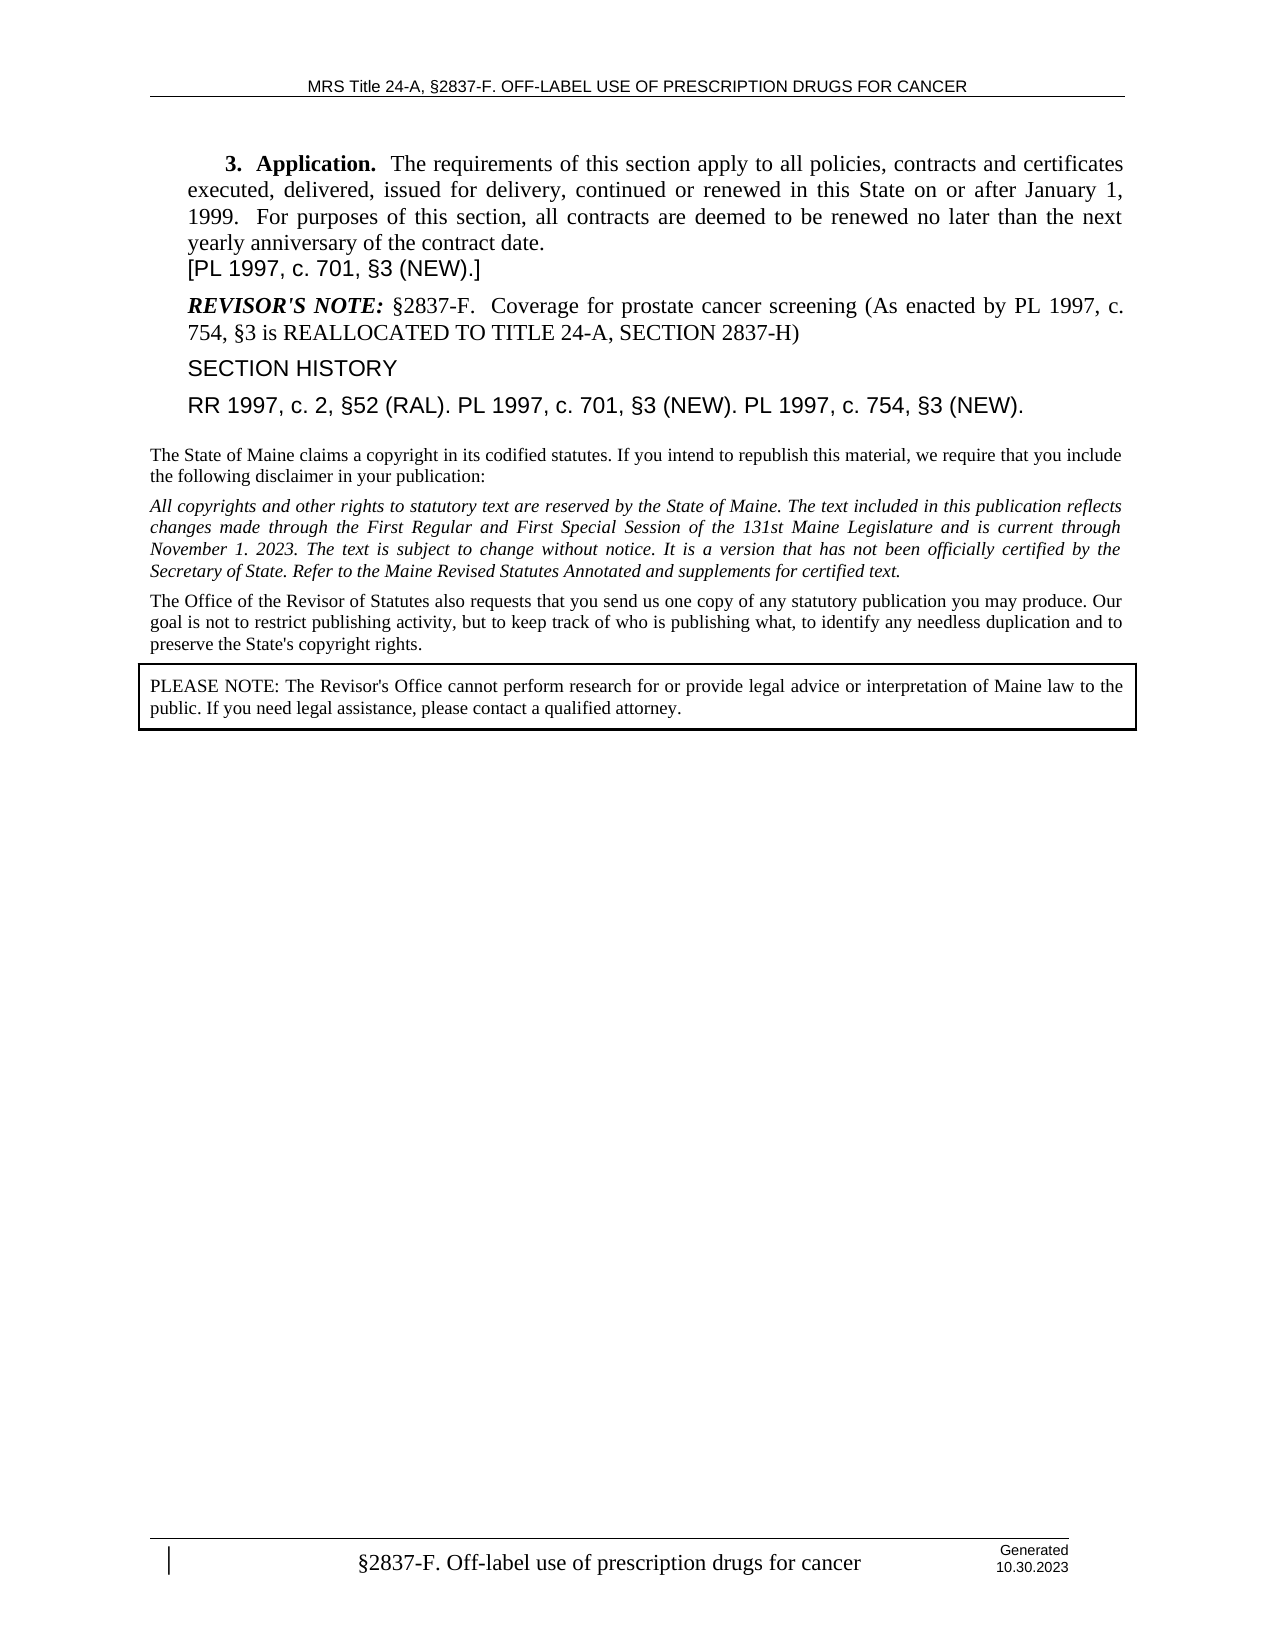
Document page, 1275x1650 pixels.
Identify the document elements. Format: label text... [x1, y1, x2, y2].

text PLEASE NOTE: The Revisor's Office cannot perform research for or provide legal advice or interpretation of Maine law to the public. If you need legal assistance, please contact a qualified attorney. [140, 665, 1135, 728]
text The State of Maine claims a copyright in its codified statutes. If you intend to republish this material, we require that you include the following disclaimer in your publication: [150, 443, 1125, 487]
text SECTION HISTORY [187, 355, 1125, 382]
text 3. Application. The requirements of this section apply to all policies, contracts and certificates executed, delivered, issued for delivery, continued or renewed in this State on or after January 1, 1999. For purposes of this section, all contracts are deemed to be renewed no later than the next yearly anniversary of the contract date. [187, 150, 1125, 255]
text [PL 1997, c. 701, §3 (NEW).] [187, 255, 1125, 282]
text RR 1997, c. 2, §52 (RAL). PL 1997, c. 701, §3 (NEW). PL 1997, c. 754, §3 (NEW). [187, 392, 1125, 418]
text Revisor's Note: §2837-F. Coverage for prostate cancer screening (As enacted by PL 1997, c. 754, §3 is REALLOCATED TO TITLE 24-A, SECTION 2837-H) [187, 292, 1125, 345]
text The Office of the Revisor of Statutes also requests that you send us one copy of any statutory publication you may produce. Our goal is not to restrict publishing activity, but to keep track of who is publishing what, to identify any needless duplication and to preserve the State's copyright rights. [150, 589, 1125, 654]
text All copyrights and other rights to statutory text are reserved by the State of Maine. The text included in this publication reflects changes made through the First Regular and First Special Session of the 131st Maine Legislature and is current through November 1. 2023 . The text is subject to change without notice. It is a version that has not been officially certified by the Secretary of State. Refer to the Maine Revised Statutes Annotated and supplements for certified text. [150, 495, 1125, 581]
